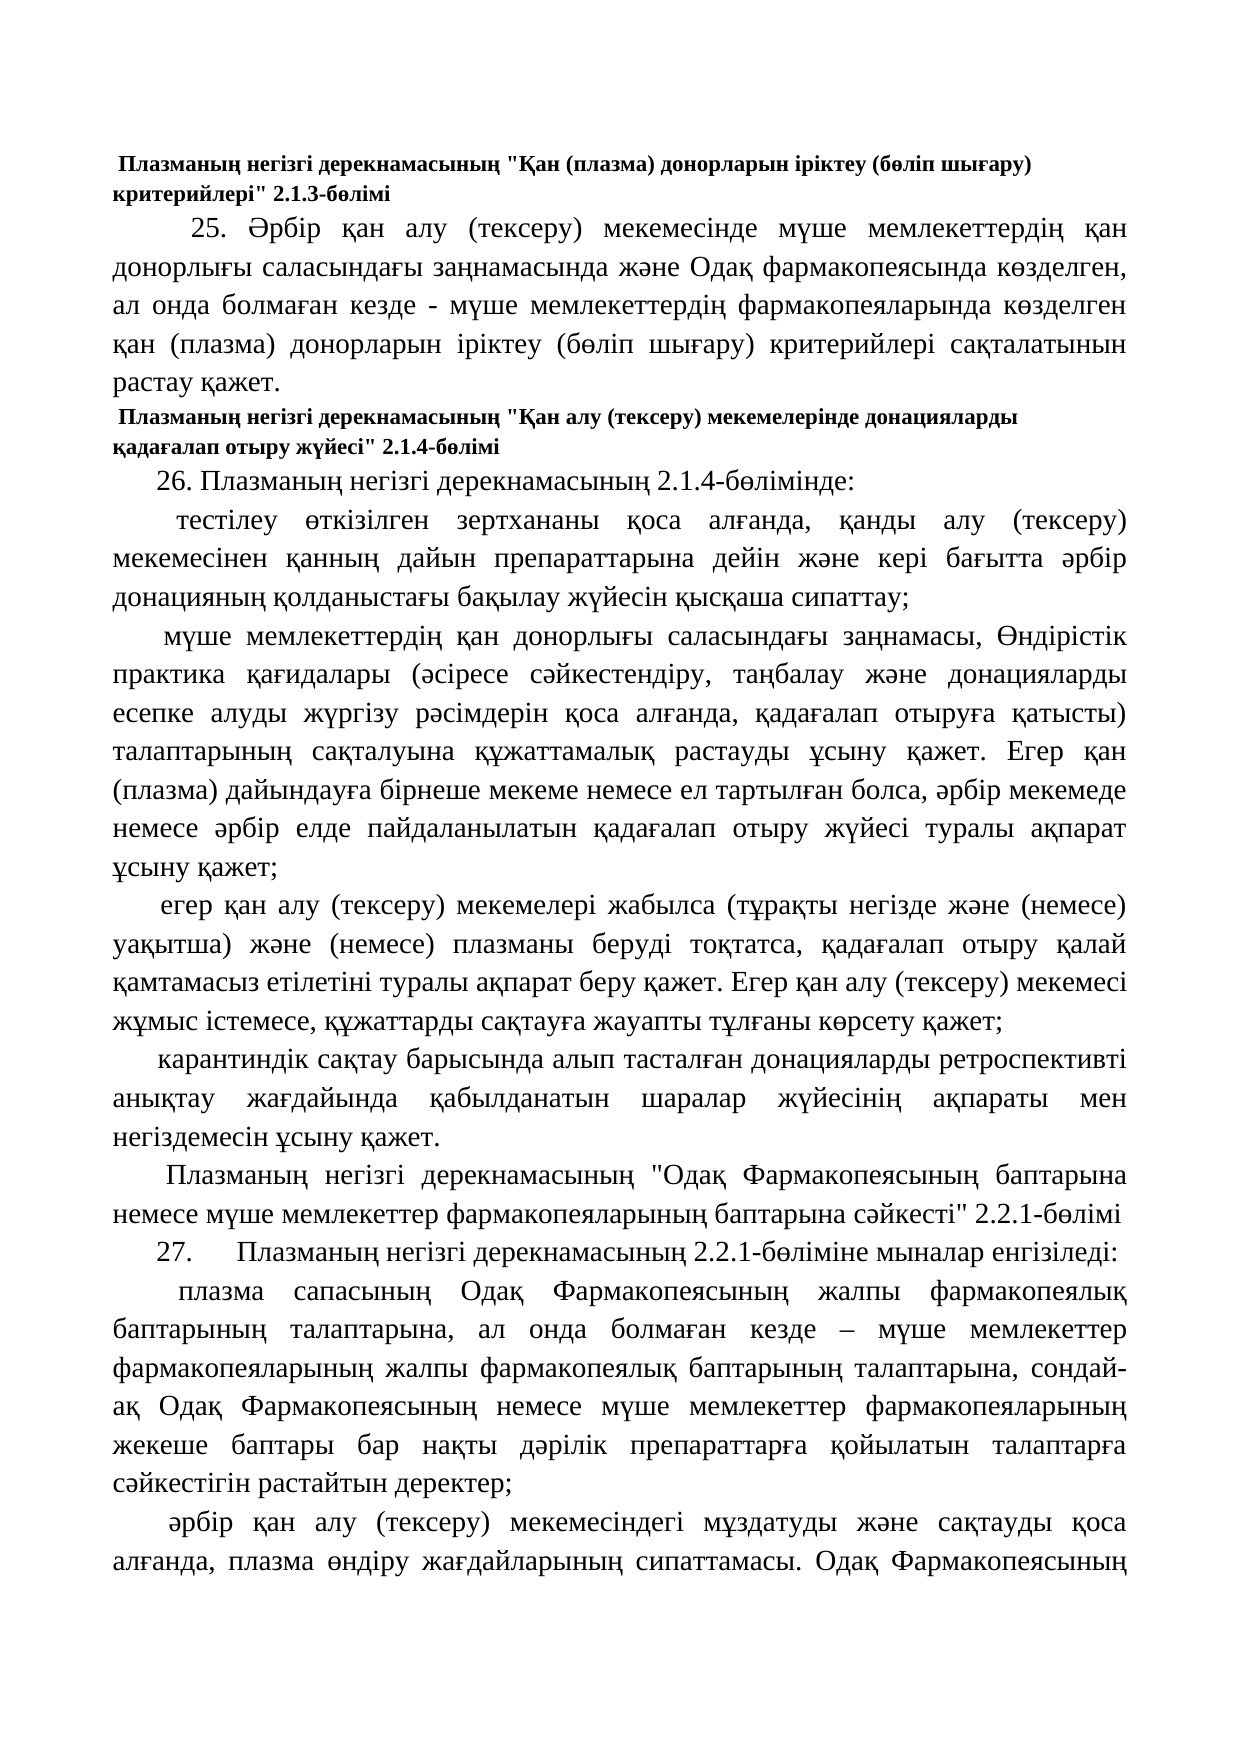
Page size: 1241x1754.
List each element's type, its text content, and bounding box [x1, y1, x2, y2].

text 27. Плазманың негізгі дерекнамасының 2.2.1-бөліміне мыналар енгізіледі: [112, 1234, 1128, 1268]
text Плазманың негізгі дерекнамасының "Одақ Фармакопеясының баптарына немесе мүше мемлекеттер фармакопеяларының баптарына сәйкесті" 2.2.1-бөлімі [112, 1157, 1128, 1229]
text карантиндік сақтау барысында алып тасталған донацияларды ретроспективті анықтау жағдайында қабылданатын шаралар жүйесінің ақпараты мен негіздемесін ұсыну қажет. [112, 1042, 1128, 1152]
text мүше мемлекеттердің қан донорлығы саласындағы заңнамасы, Өндірістік практика қағидалары (әсіресе сәйкестендіру, таңбалау және донацияларды есепке алуды жүргізу рәсімдерін қоса алғанда, қадағалап отыруға қатысты) талаптарының сақталуына құжаттамалық растауды ұсыну қажет. Егер қан (плазма) дайындауға бірнеше мекеме немесе ел тартылған болса, әрбір мекемеде немесе әрбір елде пайдаланылатын қадағалап отыру жүйесі туралы ақпарат ұсыну қажет; [112, 618, 1128, 882]
text тестілеу өткізілген зертхананы қоса алғанда, қанды алу (тексеру) мекемесінен қанның дайын препараттарына дейін және кері бағытта әрбір донацияның қолданыстағы бақылау жүйесін қысқаша сипаттау; [112, 502, 1128, 613]
text плазма сапасының Одақ Фармакопеясының жалпы фармакопеялық баптарының талаптарына, ал онда болмаған кезде – мүше мемлекеттер фармакопеяларының жалпы фармакопеялық баптарының талаптарына, сондай-ақ Одақ Фармакопеясының немесе мүше мемлекеттер фармакопеяларының жекеше баптары бар нақты дәрілік препараттарға қойылатын талаптарға сәйкестігін растайтын деректер; [112, 1273, 1128, 1499]
text Плазманың негізгі дерекнамасының "Қан (плазма) донорларын іріктеу (бөліп шығару) критерийлері" 2.1.3-бөлімі [112, 150, 1128, 207]
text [112, 1504, 1128, 1576]
text 25. Әрбір қан алу (тексеру) мекемесінде мүше мемлекеттердің қан донорлығы саласындағы заңнамасында және Одақ фармакопеясында көзделген, ал онда болмаған кезде - мүше мемлекеттердің фармакопеяларында көзделген қан (плазма) донорларын іріктеу (бөліп шығару) критерийлері сақталатынын растау қажет. [112, 210, 1128, 398]
text Плазманың негізгі дерекнамасының "Қан алу (тексеру) мекемелерінде донацияларды қадағалап отыру жүйесі" 2.1.4-бөлімі [112, 403, 1128, 460]
text 26. Плазманың негізгі дерекнамасының 2.1.4-бөлімінде: [112, 463, 1128, 497]
text егер қан алу (тексеру) мекемелері жабылса (тұрақты негізде және (немесе) уақытша) және (немесе) плазманы беруді тоқтатса, қадағалап отыру қалай қамтамасыз етілетіні туралы ақпарат беру қажет. Егер қан алу (тексеру) мекемесі жұмыс істемесе, құжаттарды сақтауға жауапты тұлғаны көрсету қажет; [112, 887, 1128, 1037]
